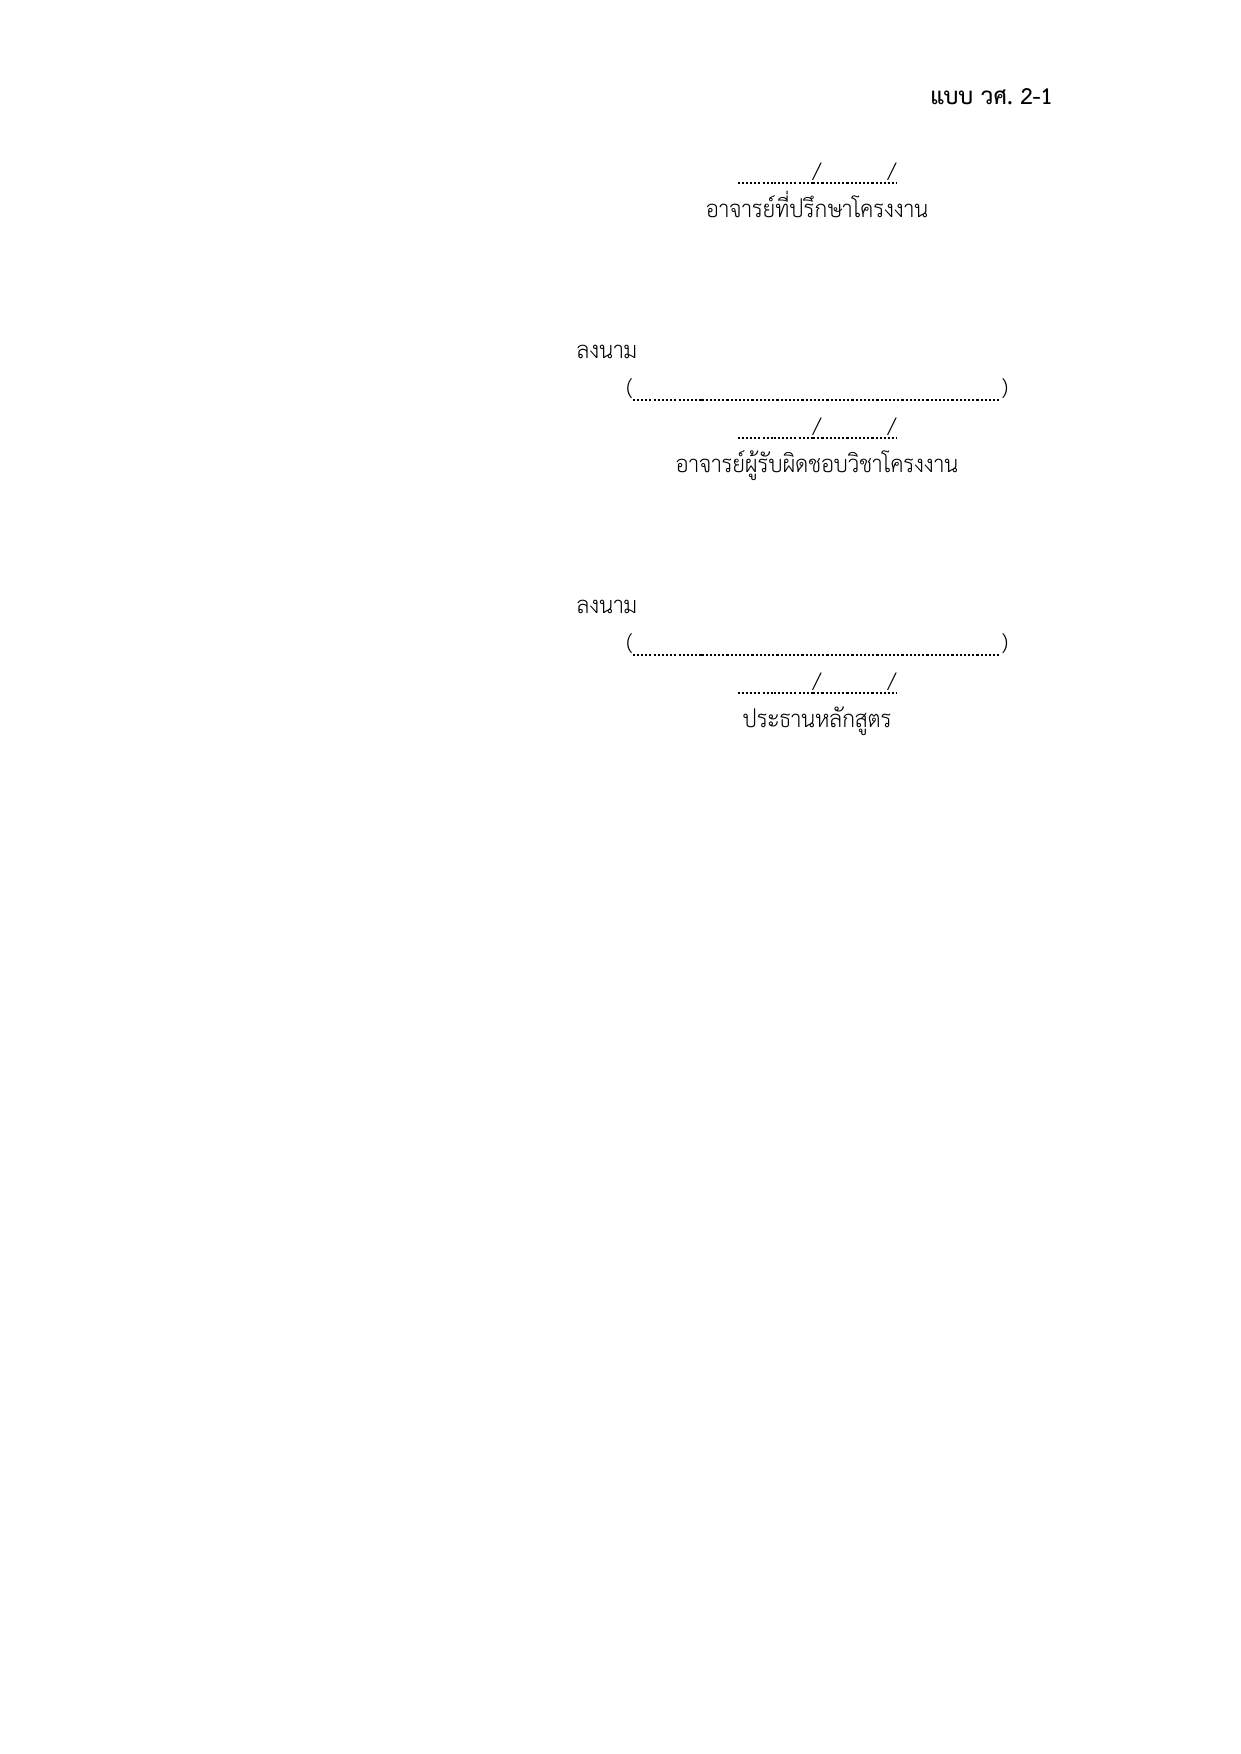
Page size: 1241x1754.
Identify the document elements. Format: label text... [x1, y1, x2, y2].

table_header ลงนาม ( ) / / ประธานหลักสูตร [544, 556, 1090, 735]
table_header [544, 150, 1090, 225]
table_header ลงนาม ( ) / / อาจารย์ผู้รับผิดชอบวิชาโครงงาน [544, 301, 1090, 480]
